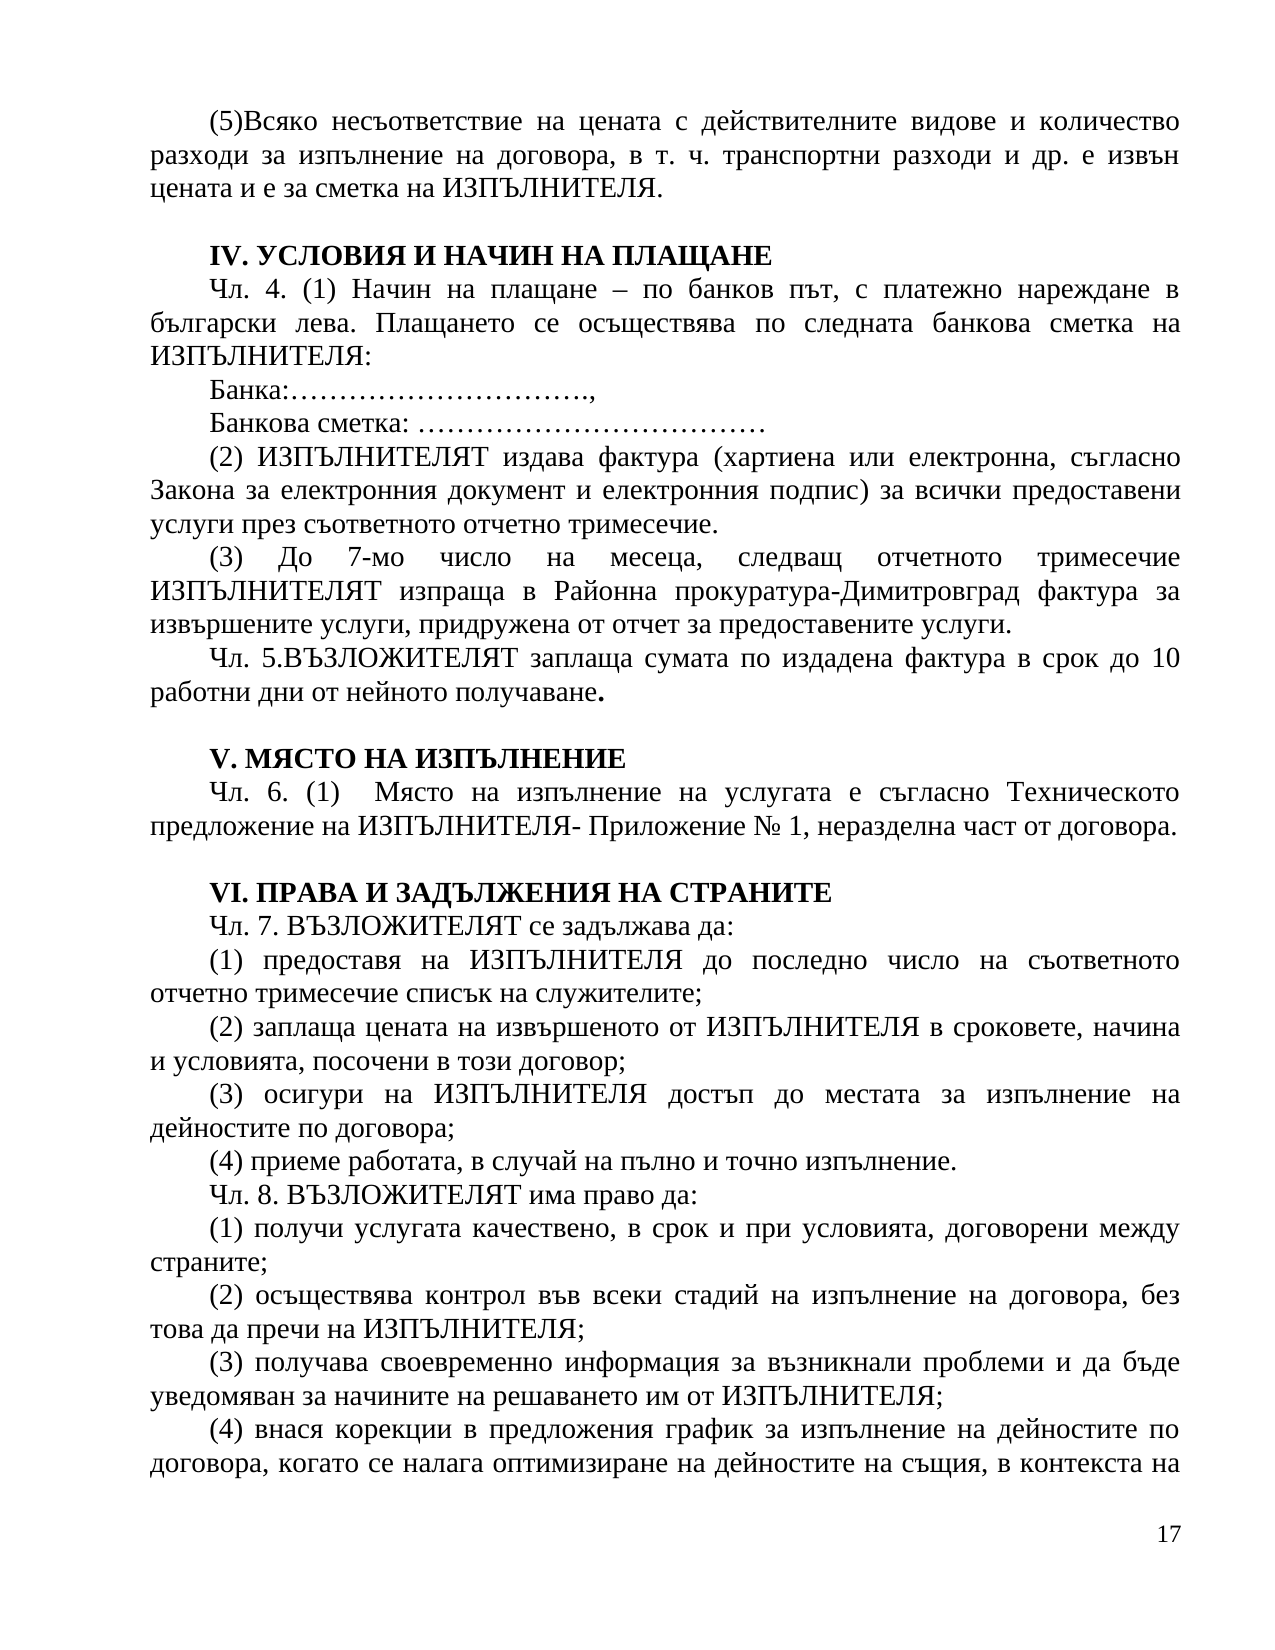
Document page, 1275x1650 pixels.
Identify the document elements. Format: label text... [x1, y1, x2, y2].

text Банка:…………………………., [150, 372, 1181, 405]
text Банкова сметка: ……………………………… [150, 405, 1181, 439]
text (3) получава своевременно информация за възникнали проблеми и да бъде уведомяван за начините на решаването им от ИЗПЪЛНИТЕЛЯ; [150, 1344, 1181, 1412]
text Чл. 6. (1) Място на изпълнение на услугата е съгласно Техническото предложение на ИЗПЪЛНИТЕЛЯ- Приложение № 1, неразделна част от договора. [150, 774, 1181, 841]
text (2) осъществява контрол във всеки стадий на изпълнение на договора, без това да пречи на ИЗПЪЛНИТЕЛЯ; [150, 1277, 1181, 1344]
text VI. ПРАВА И ЗАДЪЛЖЕНИЯ НА СТРАНИТЕ [150, 875, 1181, 908]
text (2) ИЗПЪЛНИТЕЛЯТ издава фактура (хартиена или електронна, съгласно Закона за електронния документ и електронния подпис) за всички предоставени услуги през съответното отчетно тримесечие. [150, 439, 1181, 539]
text (3) осигури на ИЗПЪЛНИТЕЛЯ достъп до местата за изпълнение на дейностите по договора; [150, 1076, 1181, 1143]
text Чл. 8. ВЪЗЛОЖИТЕЛЯТ има право да: [150, 1177, 1181, 1210]
text (2) заплаща цената на извършеното от ИЗПЪЛНИТЕЛЯ в сроковете, начина и условията, посочени в този договор; [150, 1009, 1181, 1076]
text ІV. УСЛОВИЯ И НАЧИН НА ПЛАЩАНЕ [150, 238, 1181, 271]
text Чл. 4. (1) Начин на плащане – по банков път, с платежно нареждане в български лева. Плащането се осъществява по следната банкова сметка на ИЗПЪЛНИТЕЛЯ: [150, 271, 1181, 372]
text Чл. 5.ВЪЗЛОЖИТЕЛЯТ заплаща сумата по издадена фактура в срок до 10 работни дни от нейното получаване. [150, 640, 1181, 707]
text Чл. 7. ВЪЗЛОЖИТЕЛЯТ се задължава да: [150, 908, 1181, 942]
text (1) предоставя на ИЗПЪЛНИТЕЛЯ до последно число на съответното отчетно тримесечие списък на служителите; [150, 942, 1181, 1009]
text V. МЯСТО НА ИЗПЪЛНЕНИЕ [150, 741, 1181, 774]
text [150, 1412, 1181, 1479]
text (3) До 7-мо число на месеца, следващ отчетното тримесечие ИЗПЪЛНИТЕЛЯТ изпраща в Районна прокуратура-Димитровград фактура за извършените услуги, придружена от отчет за предоставените услуги. [150, 539, 1181, 640]
text (4) приеме работата, в случай на пълно и точно изпълнение. [150, 1143, 1181, 1177]
text (1) получи услугата качествено, в срок и при условията, договорени между страните; [150, 1210, 1181, 1277]
text (5)Всяко несъответствие на цената с действителните видове и количество разходи за изпълнение на договора, в т. ч. транспортни разходи и др. е извън цената и е за сметка на ИЗПЪЛНИТЕЛЯ. [150, 103, 1181, 204]
